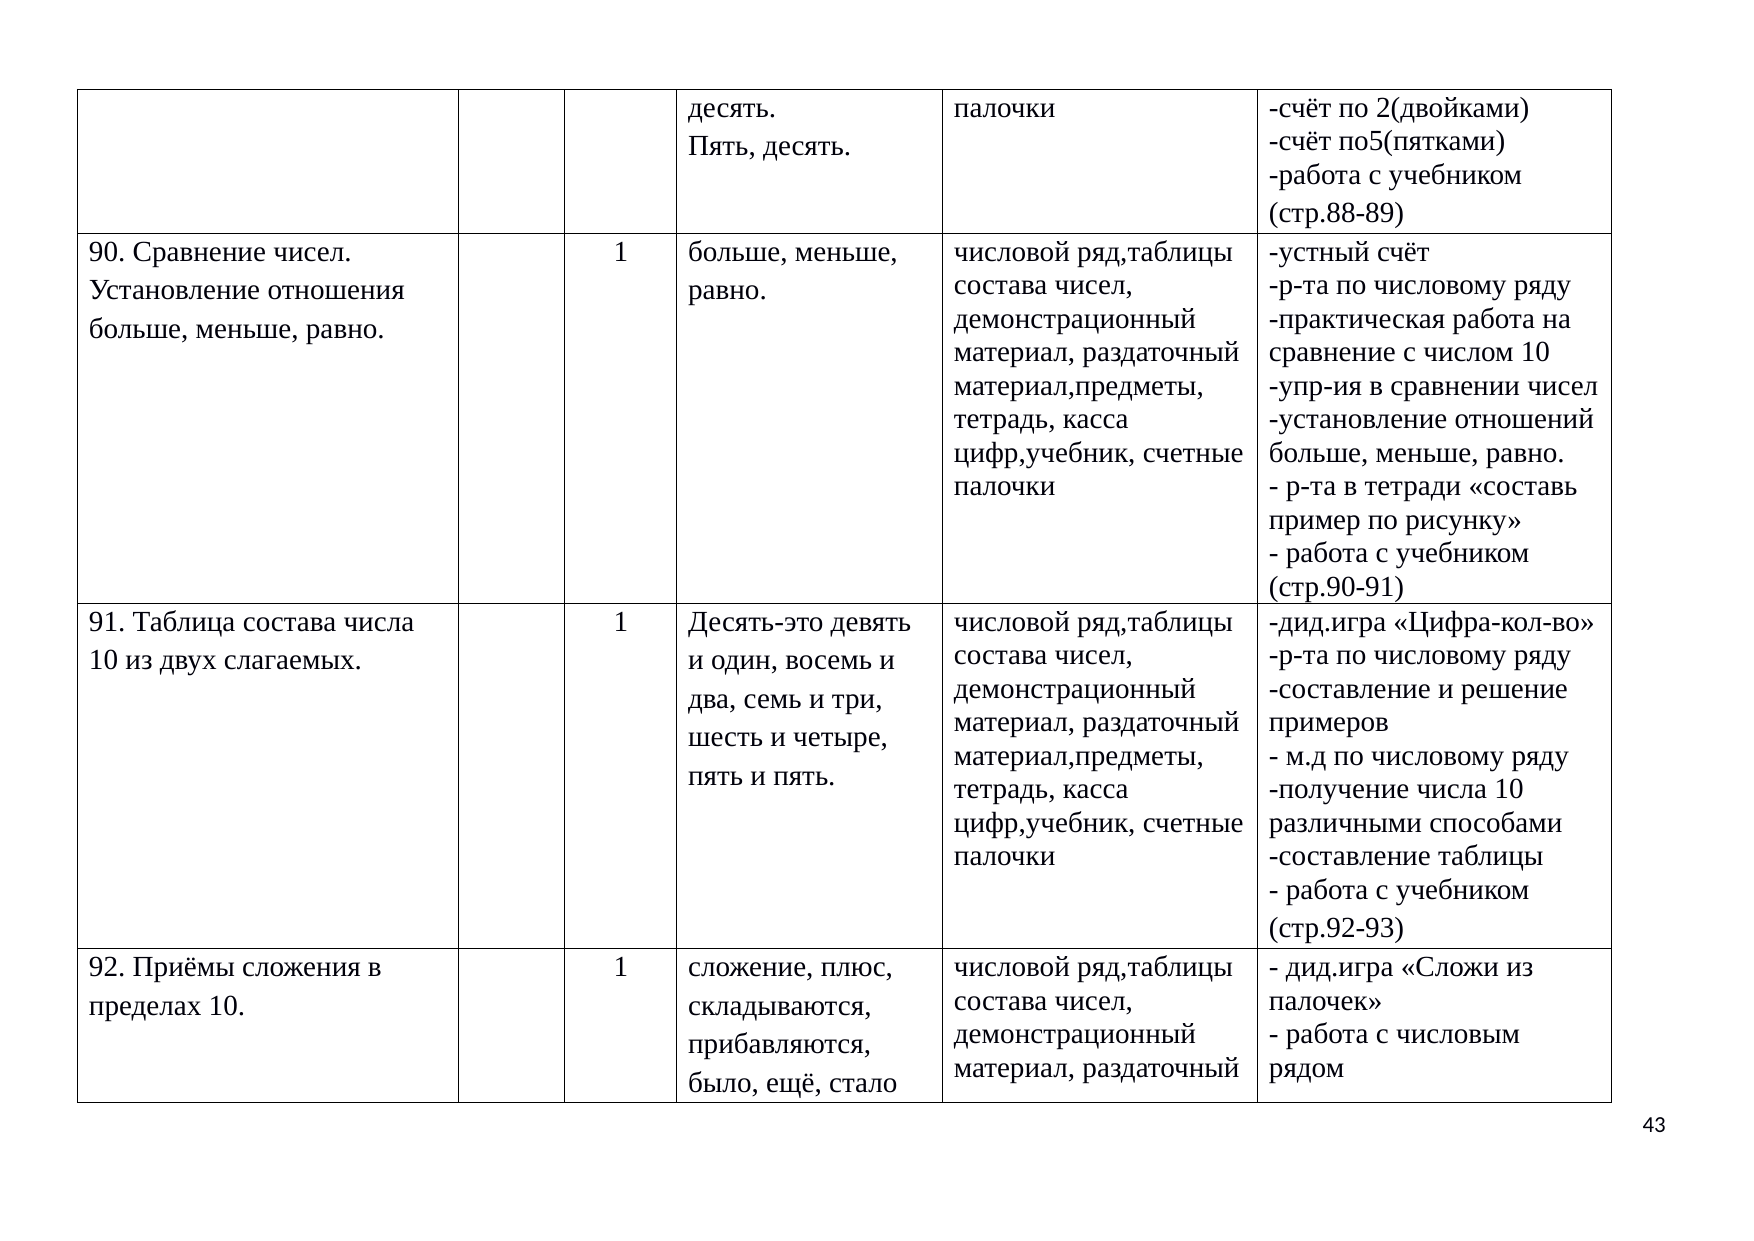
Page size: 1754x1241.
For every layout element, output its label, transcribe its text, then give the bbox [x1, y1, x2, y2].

table_cell 91. Таблица состава числа 10 из двух слагаемых. [78, 604, 458, 948]
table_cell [1258, 949, 1611, 1102]
table_cell числовой ряд,таблицы состава чисел, демонстрационный материал, раздаточный материал,предметы, тетрадь, касса цифр,учебник, счетные палочки [943, 234, 1257, 603]
table_cell числовой ряд,таблицы состава чисел, демонстрационный материал, раздаточный материал,предметы, тетрадь, касса цифр,учебник, счетные палочки [943, 604, 1257, 948]
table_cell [677, 90, 942, 233]
table_cell 1 [565, 234, 676, 603]
table_cell [459, 604, 564, 948]
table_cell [1258, 90, 1611, 233]
table_cell [459, 234, 564, 603]
table_cell 1 [565, 604, 676, 948]
table_cell [459, 90, 564, 233]
table_cell Десять-это девять и один, восемь и два, семь и три, шесть и четыре, пять и пять. [677, 604, 942, 948]
table_cell больше, меньше, равно. [677, 234, 942, 603]
table_cell -дид.игра «Цифра-кол-во» -р-та по числовому ряду -составление и решение примеров - м.д по числовому ряду -получение числа 10 различными способами -составление таблицы - работа с учебником (стр.92-93) [1258, 604, 1611, 948]
table_cell 90. Сравнение чисел. Установление отношения больше, меньше, равно. [78, 234, 458, 603]
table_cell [943, 949, 1257, 1102]
table_cell 1 [565, 949, 676, 1102]
table_cell [459, 949, 564, 1102]
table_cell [78, 949, 458, 1102]
table_cell -устный счёт -р-та по числовому ряду -практическая работа на сравнение с числом 10 -упр-ия в сравнении чисел -установление отношений больше, меньше, равно. - р-та в тетради «составь пример по рисунку» - работа с учебником (стр.90-91) [1258, 234, 1611, 603]
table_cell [677, 949, 942, 1102]
table_cell 1 [565, 90, 676, 233]
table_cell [78, 90, 458, 233]
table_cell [943, 90, 1257, 233]
